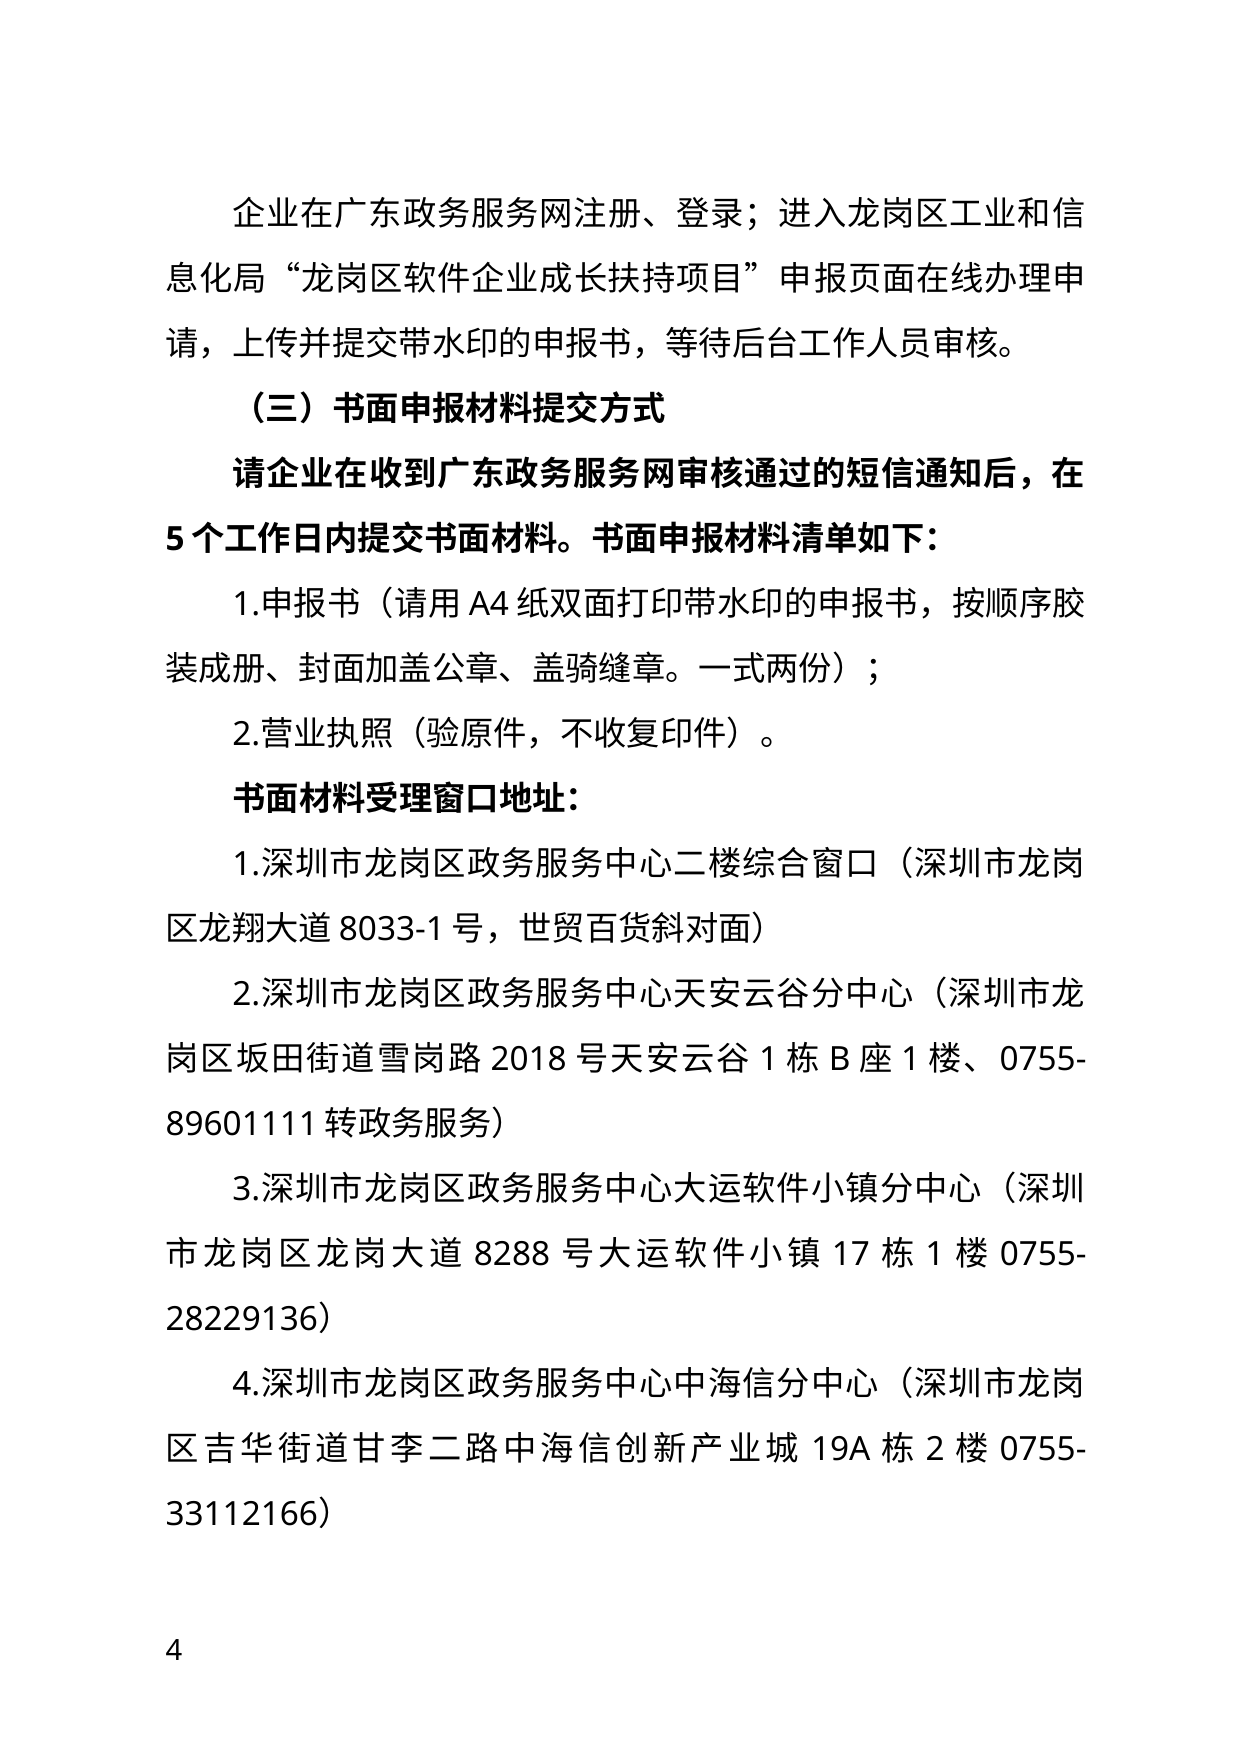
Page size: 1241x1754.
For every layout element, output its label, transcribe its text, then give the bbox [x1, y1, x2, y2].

text 企业在广东政务服务网注册、登录；进入龙岗区工业和信息化局“龙岗区软件企业成长扶持项目”申报页面在线办理申请，上传并提交带水印的申报书，等待后台工作人员审核。 [165, 178, 1087, 373]
text 2.营业执照（验原件，不收复印件）。 [165, 698, 1087, 763]
text 1.申报书（请用A4纸双面打印带水印的申报书，按顺序胶装成册、封面加盖公章、盖骑缝章。一式两份）； [165, 568, 1087, 698]
text 3.深圳市龙岗区政务服务中心大运软件小镇分中心（深圳市龙岗区龙岗大道8288号大运软件小镇17栋1楼0755-28229136） [165, 1153, 1087, 1348]
text （三）书面申报材料提交方式 [165, 373, 1087, 438]
text 请企业在收到广东政务服务网审核通过的短信通知后，在5个工作日内提交书面材料。书面申报材料清单如下： [165, 438, 1087, 568]
text 书面材料受理窗口地址： [165, 763, 1087, 828]
text 4.深圳市龙岗区政务服务中心中海信分中心（深圳市龙岗区吉华街道甘李二路中海信创新产业城19A栋2楼0755-33112166） [165, 1348, 1087, 1543]
text 1.深圳市龙岗区政务服务中心二楼综合窗口（深圳市龙岗区龙翔大道8033-1号，世贸百货斜对面） [165, 828, 1087, 958]
text 2.深圳市龙岗区政务服务中心天安云谷分中心（深圳市龙岗区坂田街道雪岗路2018号天安云谷1栋B座1楼、0755-89601111转政务服务） [165, 958, 1087, 1153]
